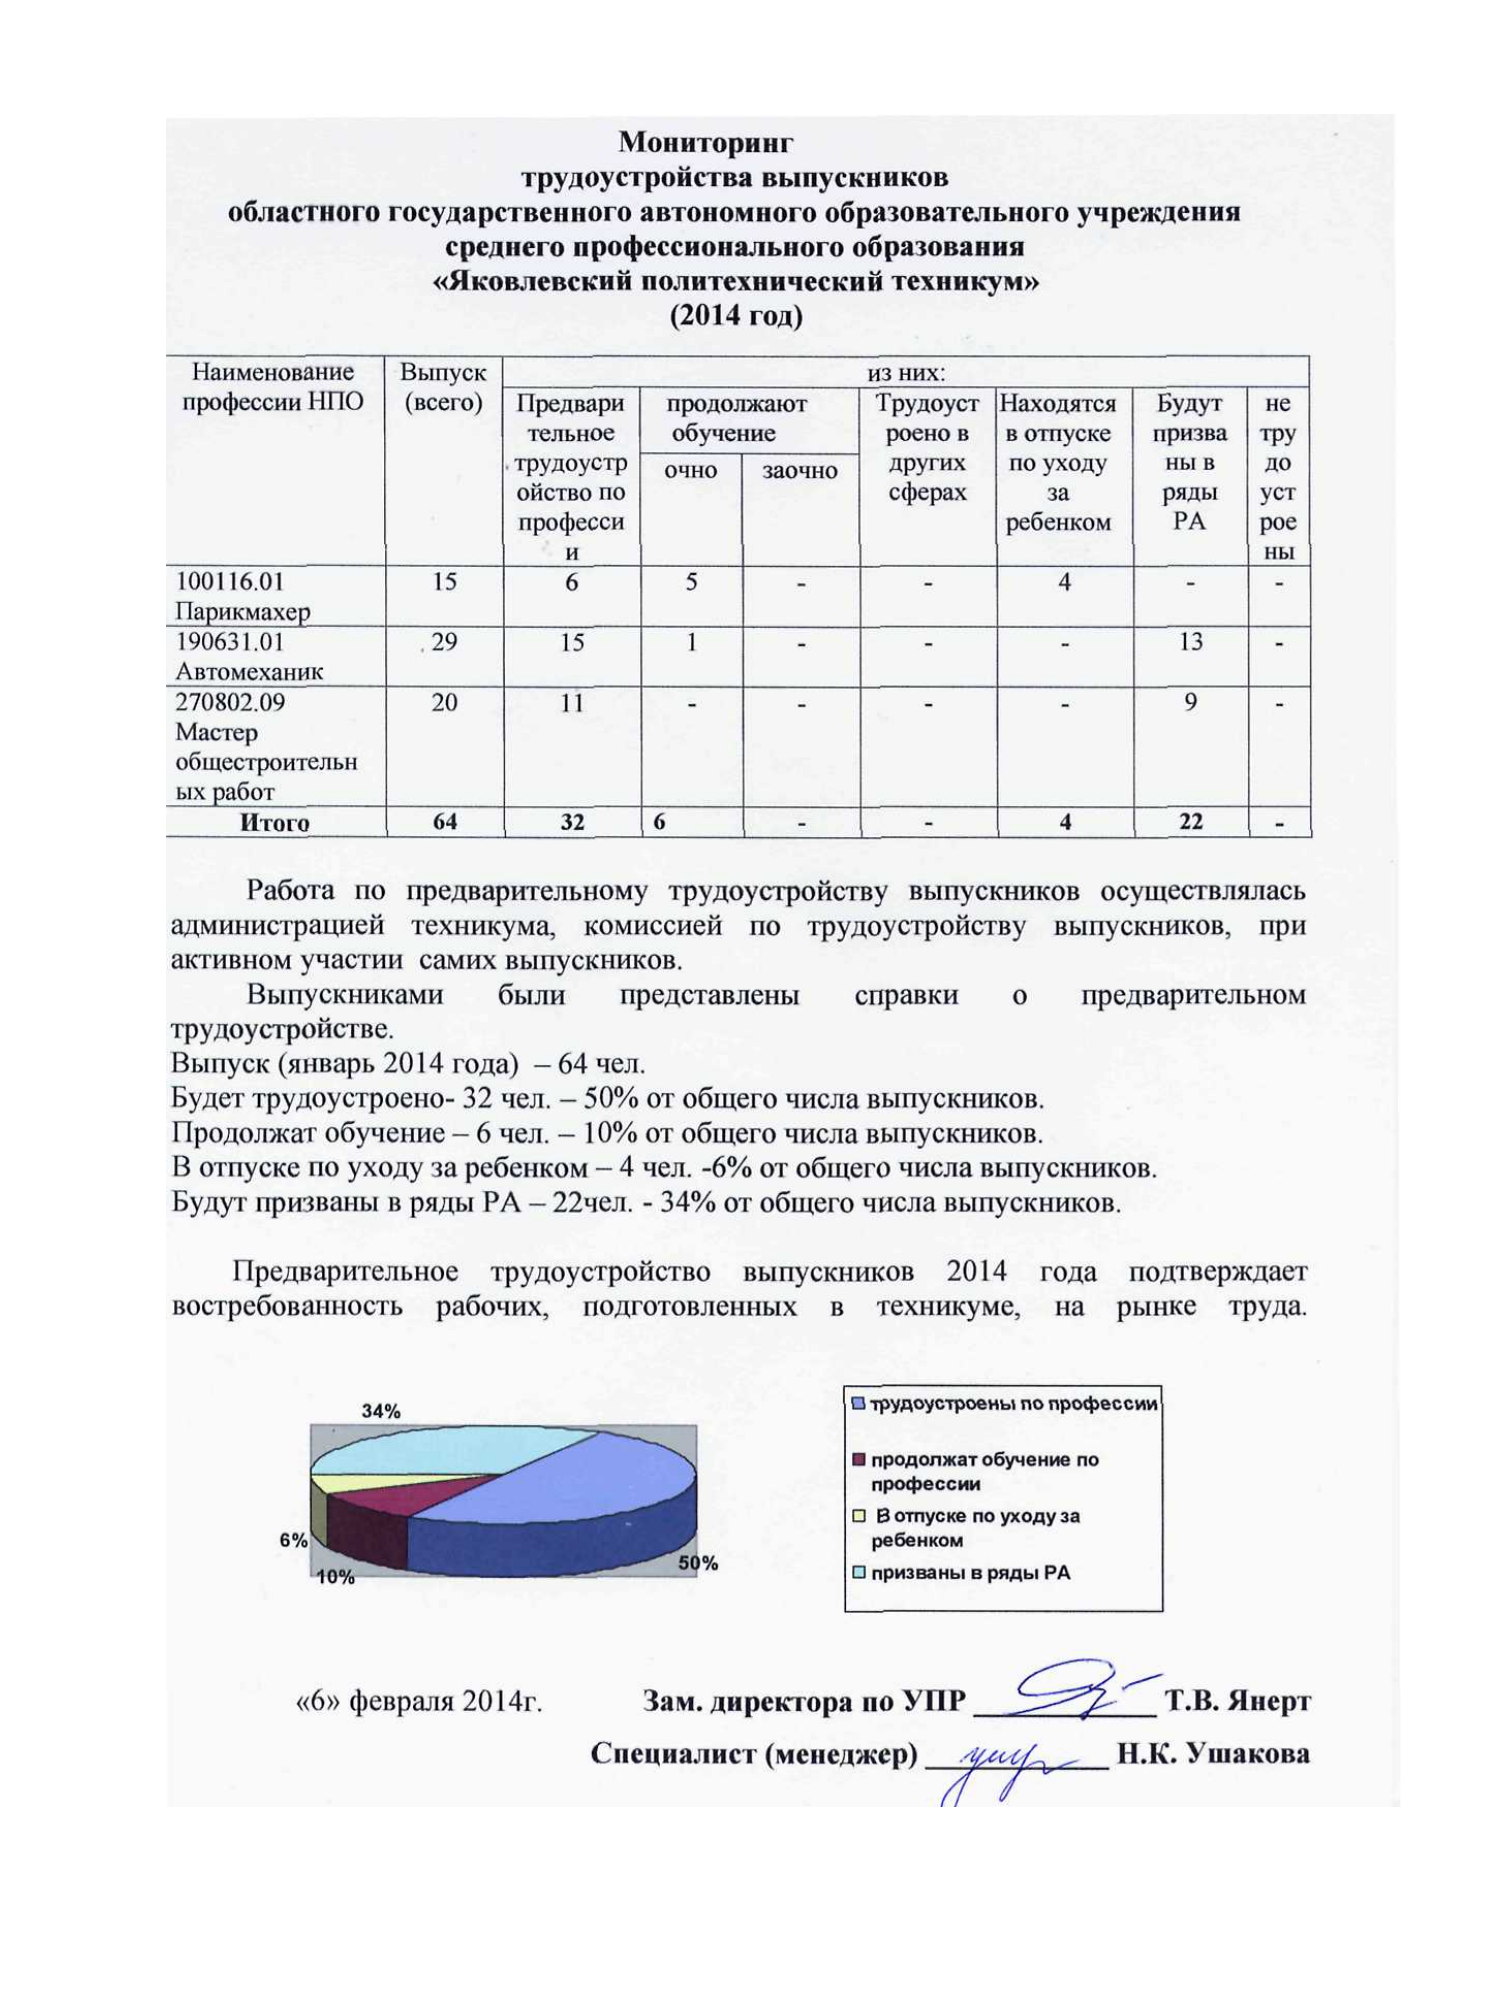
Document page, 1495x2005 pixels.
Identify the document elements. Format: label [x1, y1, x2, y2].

picture [166, 114, 1401, 1807]
